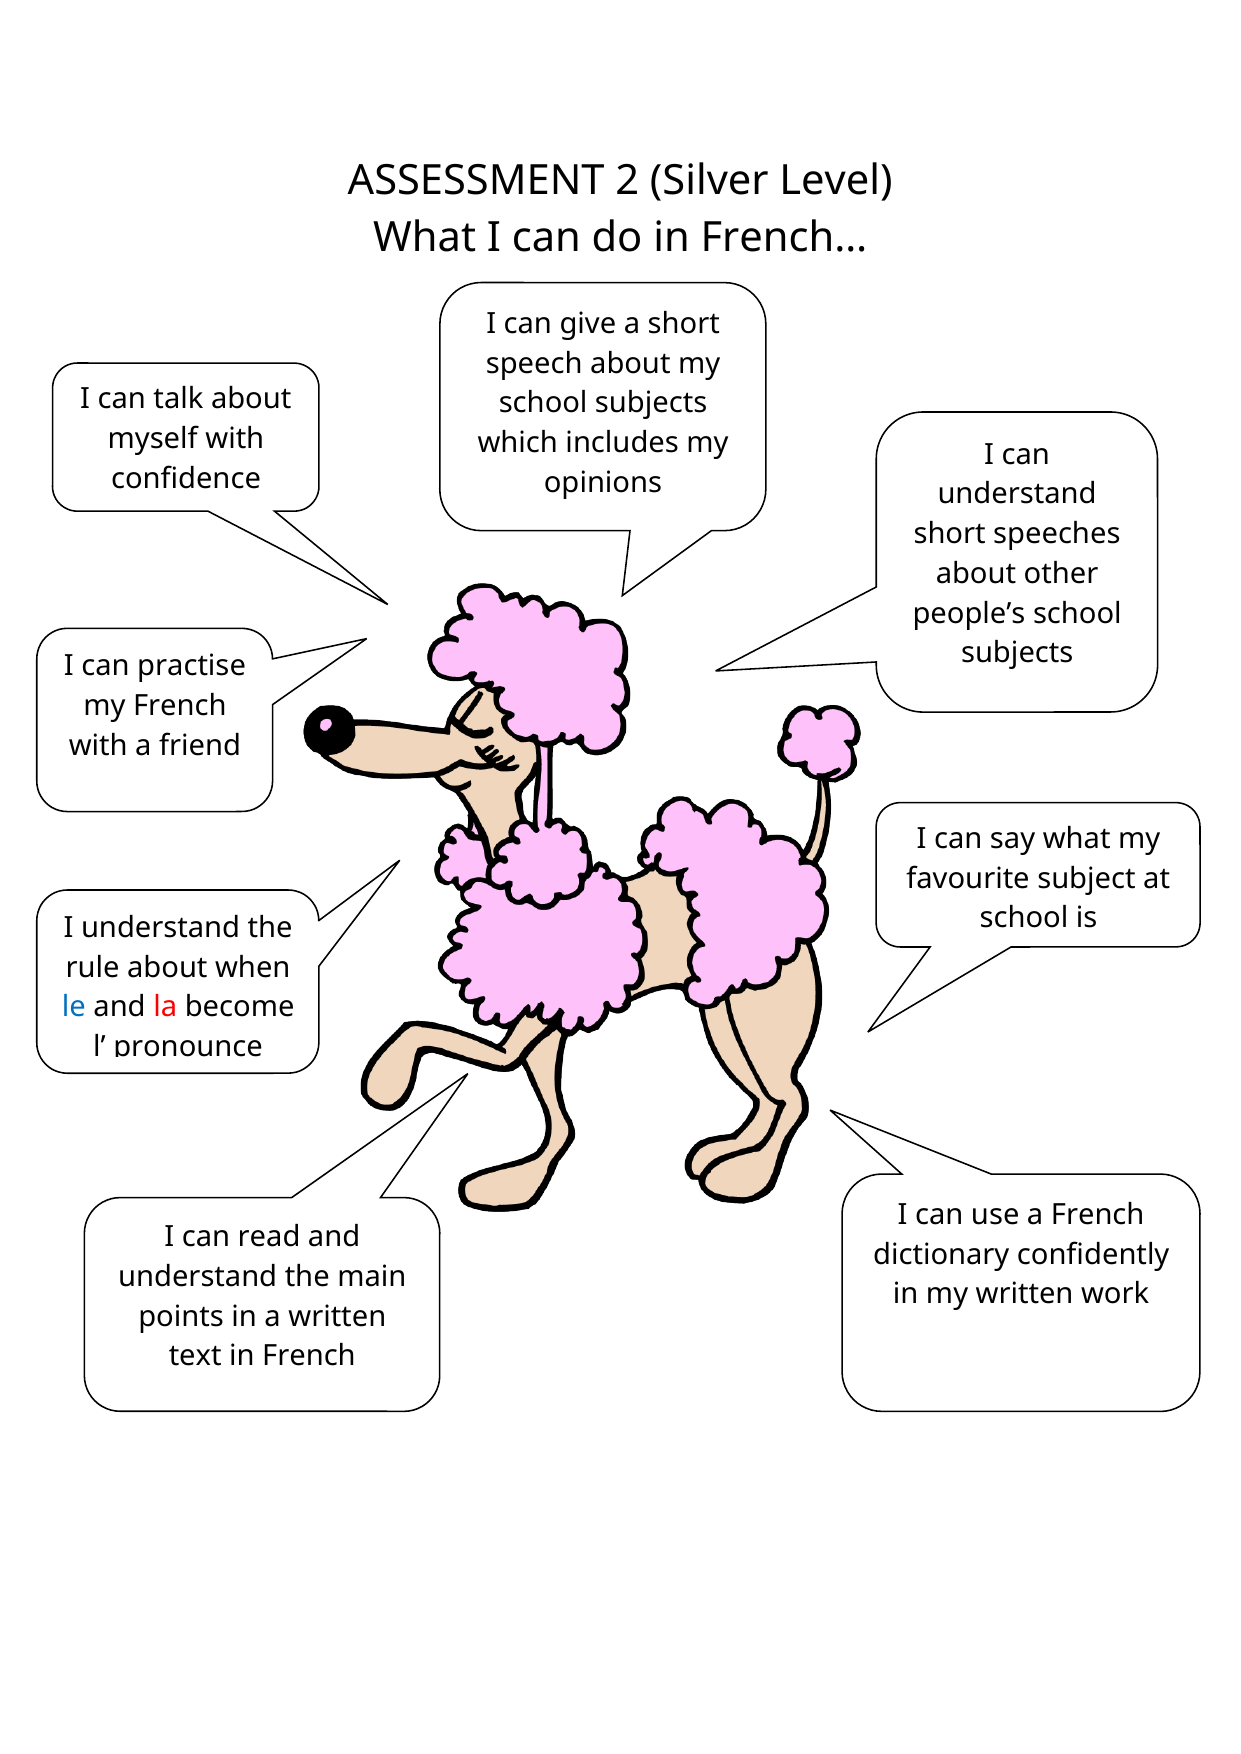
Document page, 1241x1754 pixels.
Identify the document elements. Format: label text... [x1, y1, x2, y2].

subtitle ASSESSMENT 2 (Silver Level) [150, 150, 1090, 207]
picture [300, 581, 864, 1212]
subtitle What I can do in French… [150, 207, 1090, 263]
